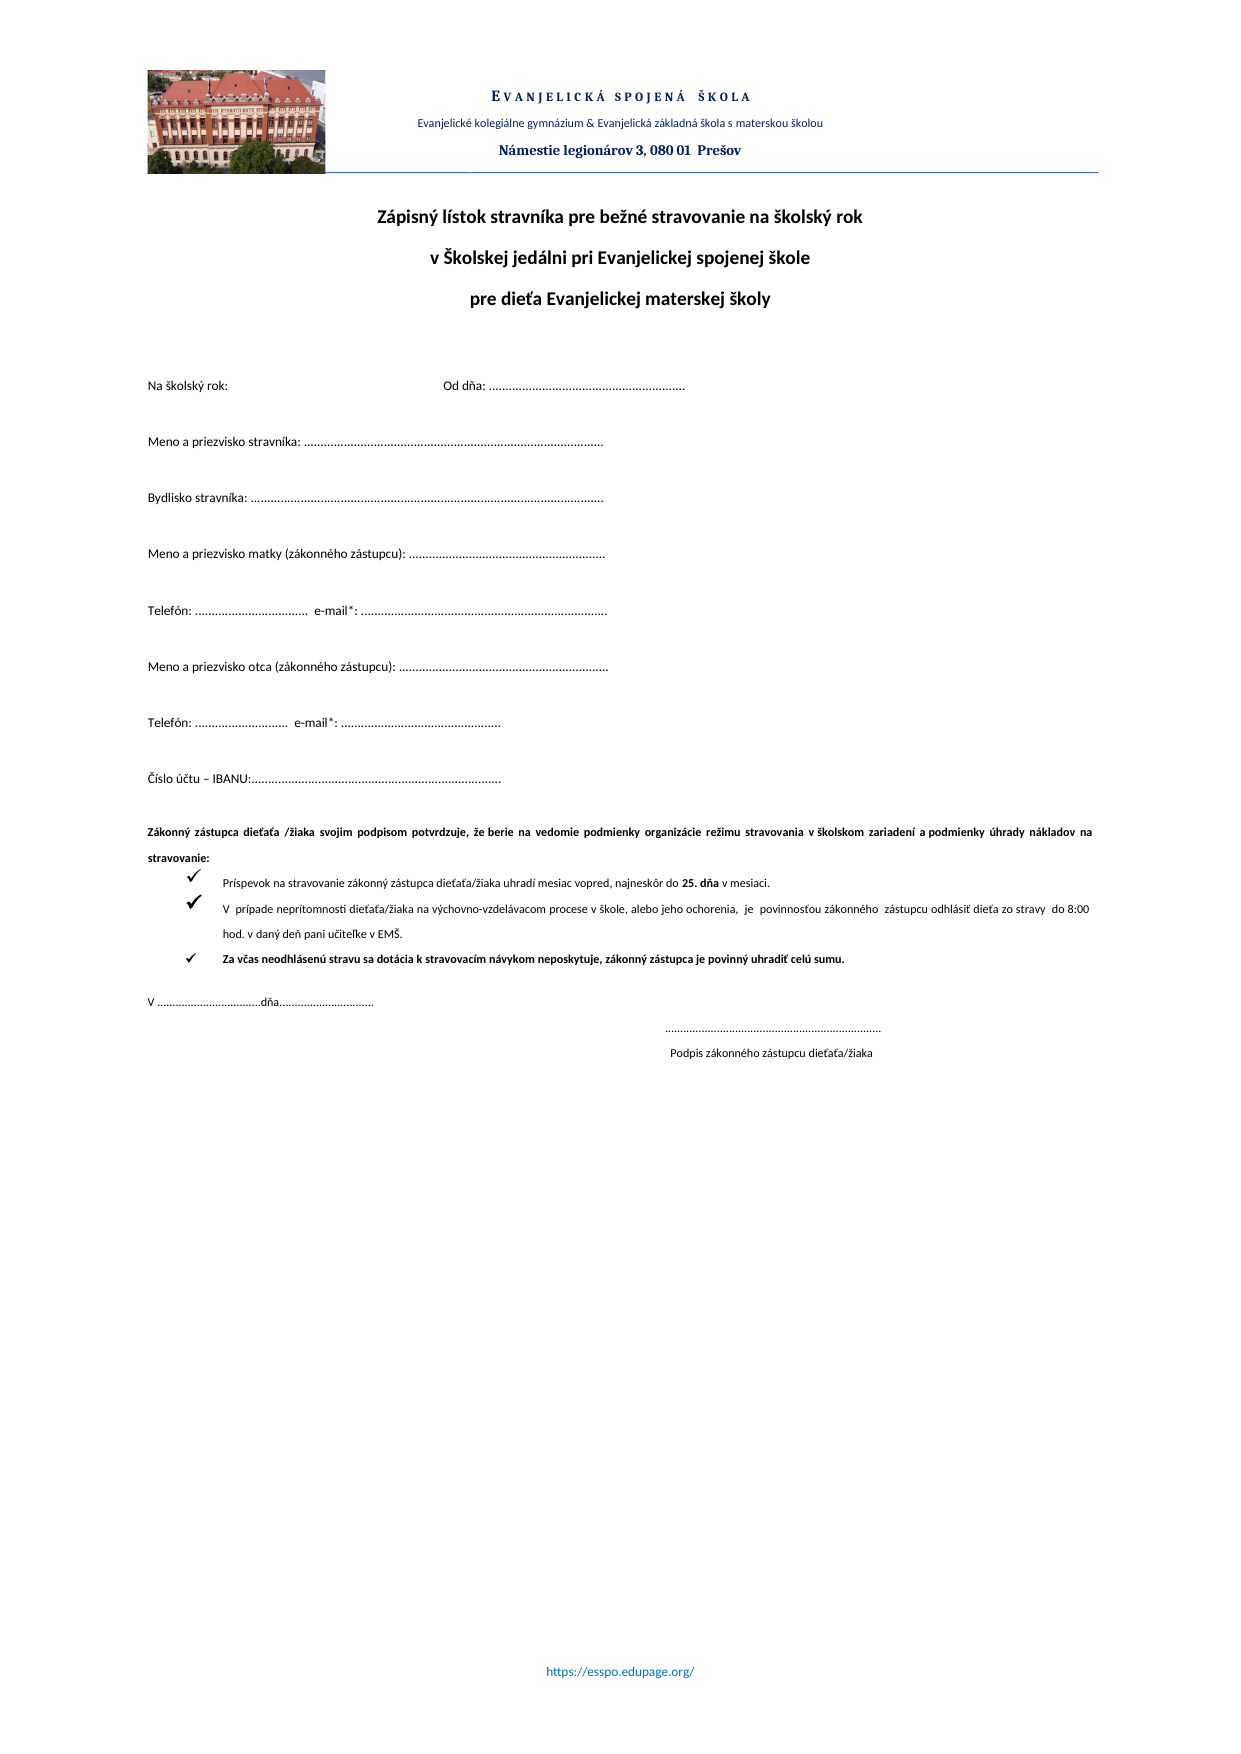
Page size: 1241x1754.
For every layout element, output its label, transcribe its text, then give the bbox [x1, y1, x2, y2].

text V ..................................dňa............................... [147, 984, 1092, 1009]
list Príspevok na stravovanie zákonný zástupca dieťaťa/žiaka uhradí mesiac vopred, najneskôr do 25. dňa v mesiaci. [185, 865, 1092, 891]
text Telefón: ............................ e-mail*: ................................................ [148, 702, 1092, 730]
text v Školskej jedálni pri Evanjelickej spojenej škole [147, 228, 1092, 269]
text pre dieťa Evanjelickej materskej školy [148, 269, 1092, 310]
text Meno a priezvisko otca (zákonného zástupcu): ............................................................... [148, 646, 1092, 674]
text Meno a priezvisko matky (zákonného zástupcu): ........................................................... [148, 534, 1092, 562]
text Meno a priezvisko stravníka: .......................................................................................... [148, 422, 1092, 450]
text Telefón: .................................. e-mail*: .......................................................................... [148, 590, 1092, 618]
text Bydlisko stravníka: .......................................................................................................... [148, 478, 1092, 506]
text Zápisný lístok stravníka pre bežné stravovanie na školský rok [147, 188, 1092, 228]
text Číslo účtu – IBANU:........................................................................... [148, 758, 1092, 786]
list V prípade neprítomnosti dieťaťa/žiaka na výchovno-vzdelávacom procese v škole, alebo jeho ochorenia, je povinnosťou zákonného zástupcu odhlásiť dieťa zo stravy do 8:00 hod. v daný deň pani učiteľke v EMŠ. [185, 891, 1092, 942]
text Zákonný zástupca dieťaťa /žiaka svojim podpisom potvrdzuje, že berie na vedomie podmienky organizácie režimu stravovania v školskom zariadení a podmienky úhrady nákladov na stravovanie: [147, 814, 1092, 865]
text ....................................................................... [147, 1010, 1092, 1035]
text Podpis zákonného zástupcu dieťaťa/žiaka [147, 1035, 1092, 1061]
text Na školský rok: Od dňa: ........................................................... [148, 366, 1092, 394]
picture [147, 70, 326, 174]
list Za včas neodhlásenú stravu sa dotácia k stravovacím návykom neposkytuje, zákonný zástupca je povinný uhradiť celú sumu. [185, 942, 1092, 967]
